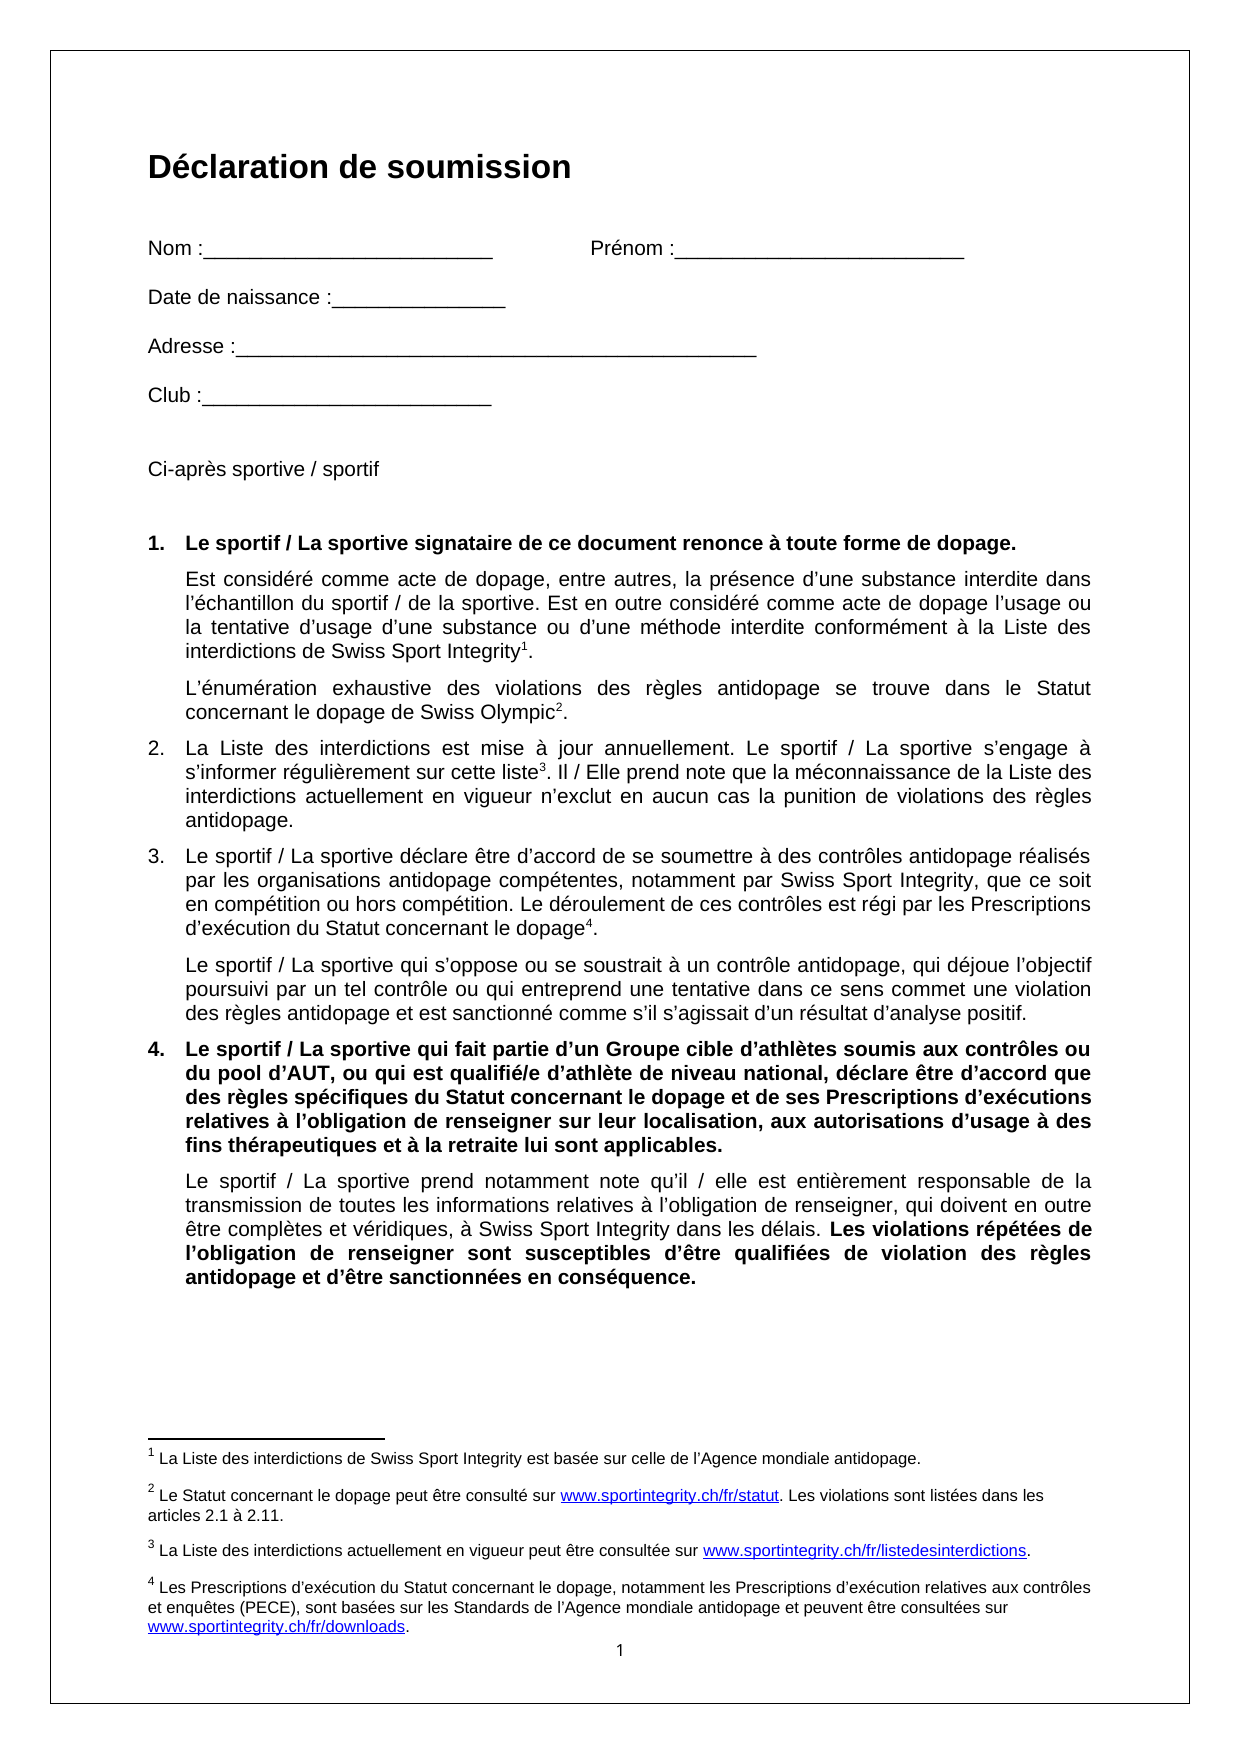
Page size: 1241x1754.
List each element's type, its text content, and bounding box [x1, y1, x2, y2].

text Adresse :_____________________________________________ [148, 334, 1093, 358]
text Club :_________________________ [148, 383, 1093, 407]
text Est considéré comme acte de dopage, entre autres, la présence d’une substance interdite dans l’échantillon du sportif / de la sportive. Est en outre considéré comme acte de dopage l’usage ou la tentative d’usage d’une substance ou d’une méthode interdite conformément à la Liste des interdictions de Swiss Sport Integrity. [185, 567, 1093, 663]
list Le sportif / La sportive déclare être d’accord de se soumettre à des contrôles antidopage réalisés par les organisations antidopage compétentes, notamment par Swiss Sport Integrity, que ce soit en compétition ou hors compétition. Le déroulement de ces contrôles est régi par les Prescriptions d’exécution du Statut concernant le dopage. [148, 844, 1093, 940]
text L’énumération exhaustive des violations des règles antidopage se trouve dans le Statut concernant le dopage de Swiss Olympic. [185, 676, 1093, 723]
text Ci-après sportive / sportif [148, 457, 1093, 481]
text Nom :_________________________ Prénom :_________________________ [148, 236, 1093, 260]
list La Liste des interdictions est mise à jour annuellement. Le sportif / La sportive s’engage à s’informer régulièrement sur cette liste. Il / Elle prend note que la méconnaissance de la Liste des interdictions actuellement en vigueur n’exclut en aucun cas la punition de violations des règles antidopage. [148, 736, 1093, 832]
text Déclaration de soumission [148, 148, 1093, 186]
list Le sportif / La sportive signataire de ce document renonce à toute forme de dopage. [148, 531, 1093, 555]
text Le sportif / La sportive prend notamment note qu’il / elle est entièrement responsable de la transmission de toutes les informations relatives à l’obligation de renseigner, qui doivent en outre être complètes et véridiques, à Swiss Sport Integrity dans les délais. Les violations répétées de l’obligation de renseigner sont susceptibles d’être qualifiées de violation des règles antidopage et d’être sanctionnées en conséquence. [185, 1169, 1093, 1289]
text Date de naissance :_______________ [148, 285, 1093, 309]
text Le sportif / La sportive qui s’oppose ou se soustrait à un contrôle antidopage, qui déjoue l’objectif poursuivi par un tel contrôle ou qui entreprend une tentative dans ce sens commet une violation des règles antidopage et est sanctionné comme s’il s’agissait d’un résultat d’analyse positif. [185, 953, 1093, 1024]
list Le sportif / La sportive qui fait partie d’un Groupe cible d’athlètes soumis aux contrôles ou du pool d’AUT, ou qui est qualifié/e d’athlète de niveau national, déclare être d’accord que des règles spécifiques du Statut concernant le dopage et de ses Prescriptions d’exécutions relatives à l’obligation de renseigner sur leur localisation, aux autorisations d’usage à des fins thérapeutiques et à la retraite lui sont applicables. [148, 1037, 1093, 1157]
